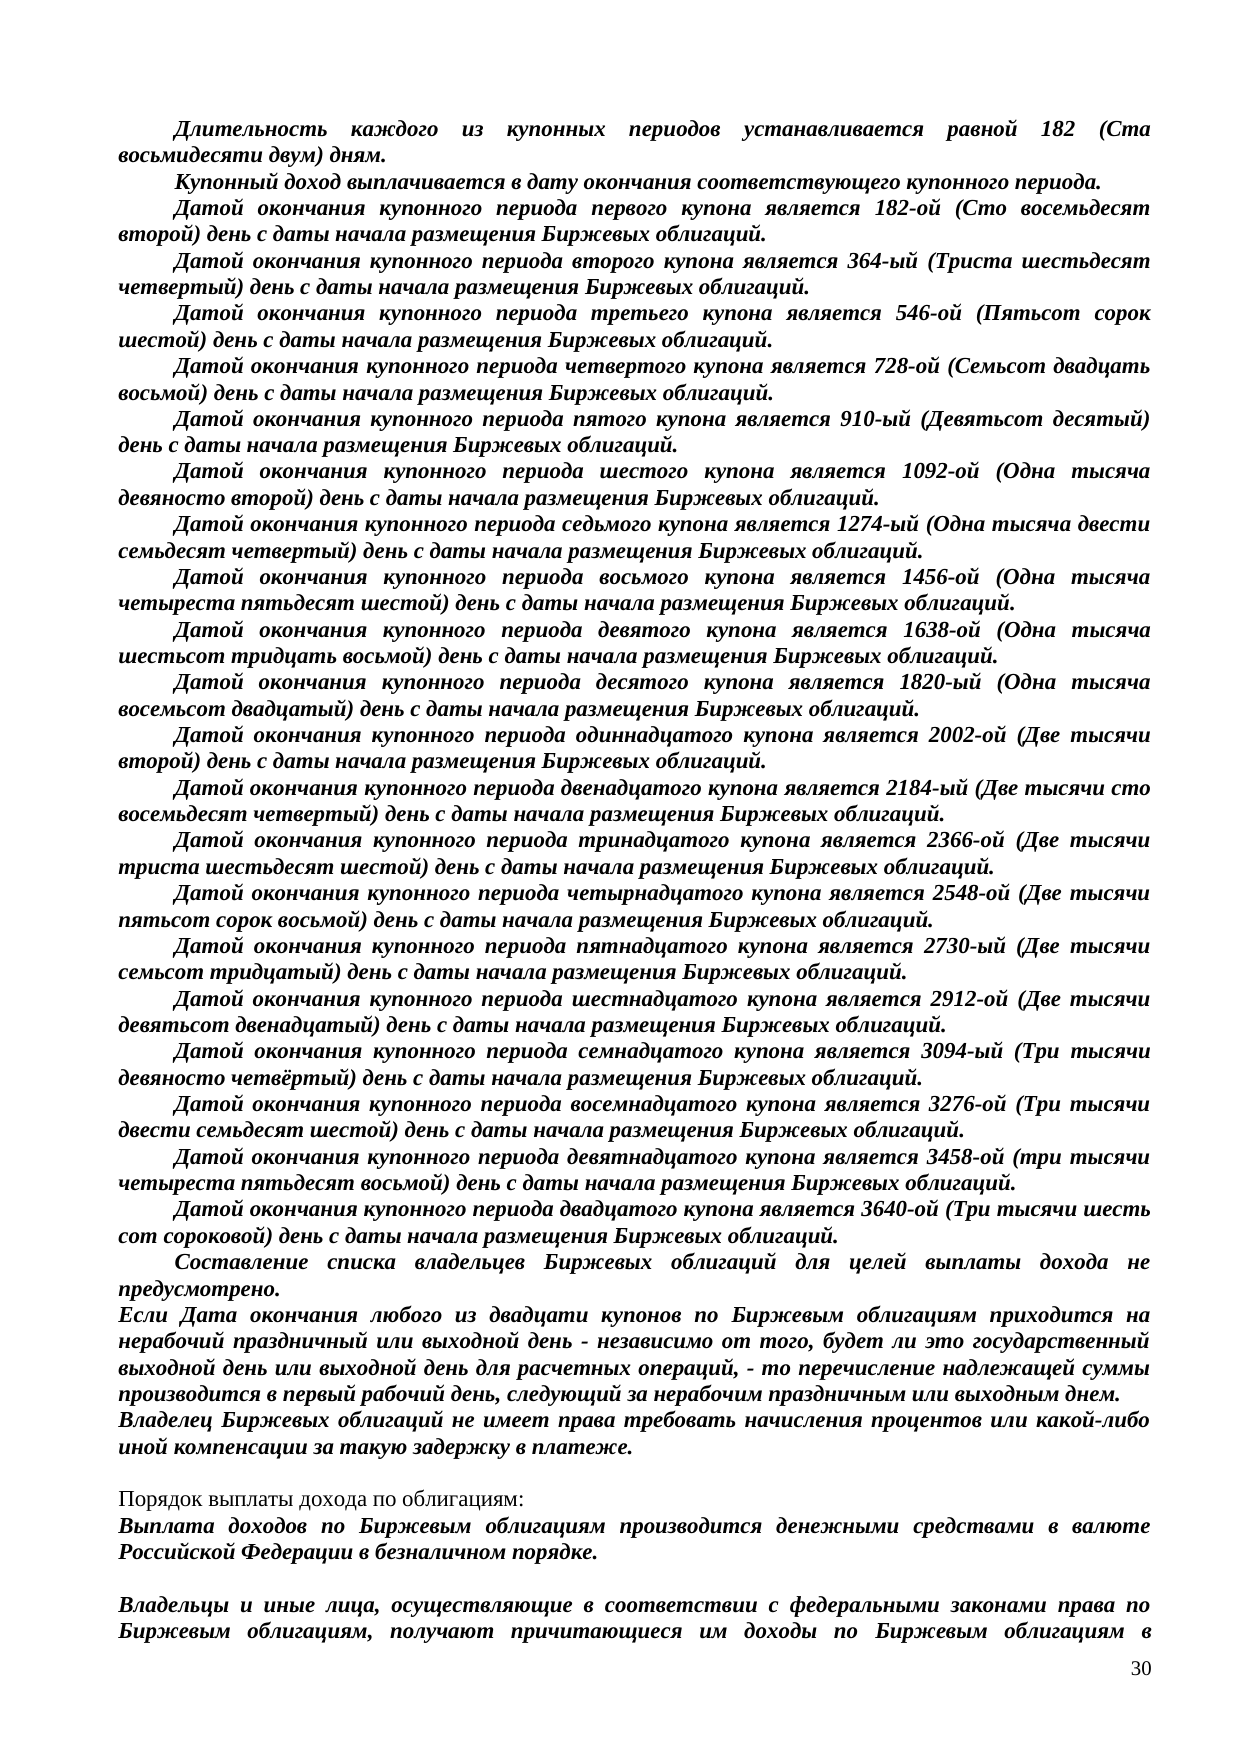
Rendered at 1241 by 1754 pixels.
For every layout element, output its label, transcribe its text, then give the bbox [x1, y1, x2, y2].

text Купонный доход выплачивается в дату окончания соответствующего купонного периода. [118, 168, 1152, 194]
text Датой окончания купонного периода пятого купона является 910-ый (Девятьсот десятый) день с даты начала размещения Биржевых облигаций. [118, 405, 1152, 458]
text Датой окончания купонного периода восемнадцатого купона является 3276-ой (Три тысячи двести семьдесят шестой) день с даты начала размещения Биржевых облигаций. [118, 1090, 1152, 1143]
text Датой окончания купонного периода пятнадцатого купона является 2730-ый (Две тысячи семьсот тридцатый) день с даты начала размещения Биржевых облигаций. [118, 932, 1152, 985]
text Датой окончания купонного периода одиннадцатого купона является 2002-ой (Две тысячи второй) день с даты начала размещения Биржевых облигаций. [118, 721, 1152, 774]
text Датой окончания купонного периода второго купона является 364-ый (Триста шестьдесят четвертый) день с даты начала размещения Биржевых облигаций. [118, 247, 1152, 299]
text Датой окончания купонного периода третьего купона является 546-ой (Пятьсот сорок шестой) день с даты начала размещения Биржевых облигаций. [118, 299, 1152, 352]
text Владелец Биржевых облигаций не имеет права требовать начисления процентов или какой-либо иной компенсации за такую задержку в платеже. [118, 1406, 1152, 1459]
text Датой окончания купонного периода четвертого купона является 728-ой (Семьсот двадцать восьмой) день с даты начала размещения Биржевых облигаций. [118, 352, 1152, 405]
text Датой окончания купонного периода семнадцатого купона является 3094-ый (Три тысячи девяносто четвёртый) день с даты начала размещения Биржевых облигаций. [118, 1037, 1152, 1090]
text Датой окончания купонного периода десятого купона является 1820-ый (Одна тысяча восемьсот двадцатый) день с даты начала размещения Биржевых облигаций. [118, 668, 1152, 721]
text Выплата доходов по Биржевым облигациям производится денежными средствами в валюте Российской Федерации в безналичном порядке. [118, 1512, 1152, 1564]
text Датой окончания купонного периода седьмого купона является 1274-ый (Одна тысяча двести семьдесят четвертый) день с даты начала размещения Биржевых облигаций. [118, 510, 1152, 563]
text Датой окончания купонного периода двадцатого купона является 3640-ой (Три тысячи шесть сот сороковой) день с даты начала размещения Биржевых облигаций. [118, 1196, 1152, 1248]
list Если Дата окончания любого из двадцати купонов по Биржевым облигациям приходится на нерабочий праздничный или выходной день - независимо от того, будет ли это государственный выходной день или выходной день для расчетных операций, - то перечисление надлежащей суммы производится в первый рабочий день, следующий за нерабочим праздничным или выходным днем. [118, 1301, 1152, 1406]
text Датой окончания купонного периода девятого купона является 1638-ой (Одна тысяча шестьсот тридцать восьмой) день с даты начала размещения Биржевых облигаций. [118, 616, 1152, 668]
text Датой окончания купонного периода тринадцатого купона является 2366-ой (Две тысячи триста шестьдесят шестой) день с даты начала размещения Биржевых облигаций. [118, 827, 1152, 879]
text Составление списка владельцев Биржевых облигаций для целей выплаты дохода не предусмотрено. [118, 1248, 1152, 1301]
text Датой окончания купонного периода девятнадцатого купона является 3458-ой (три тысячи четыреста пятьдесят восьмой) день с даты начала размещения Биржевых облигаций. [118, 1143, 1152, 1196]
text Датой окончания купонного периода восьмого купона является 1456-ой (Одна тысяча четыреста пятьдесят шестой) день с даты начала размещения Биржевых облигаций. [118, 563, 1152, 616]
text Датой окончания купонного периода первого купона является 182-ой (Сто восемьдесят второй) день с даты начала размещения Биржевых облигаций. [118, 194, 1152, 247]
text Датой окончания купонного периода двенадцатого купона является 2184-ый (Две тысячи сто восемьдесят четвертый) день с даты начала размещения Биржевых облигаций. [118, 774, 1152, 827]
text Датой окончания купонного периода шестнадцатого купона является 2912-ой (Две тысячи девятьсот двенадцатый) день с даты начала размещения Биржевых облигаций. [118, 985, 1152, 1037]
text Порядок выплаты дохода по облигациям: [118, 1485, 1152, 1512]
text Длительность каждого из купонных периодов устанавливается равной 182 (Ста восьмидесяти двум) дням. [118, 115, 1152, 168]
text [118, 1591, 1152, 1643]
text Датой окончания купонного периода четырнадцатого купона является 2548-ой (Две тысячи пятьсот сорок восьмой) день с даты начала размещения Биржевых облигаций. [118, 879, 1152, 932]
text Датой окончания купонного периода шестого купона является 1092-ой (Одна тысяча девяносто второй) день с даты начала размещения Биржевых облигаций. [118, 458, 1152, 510]
